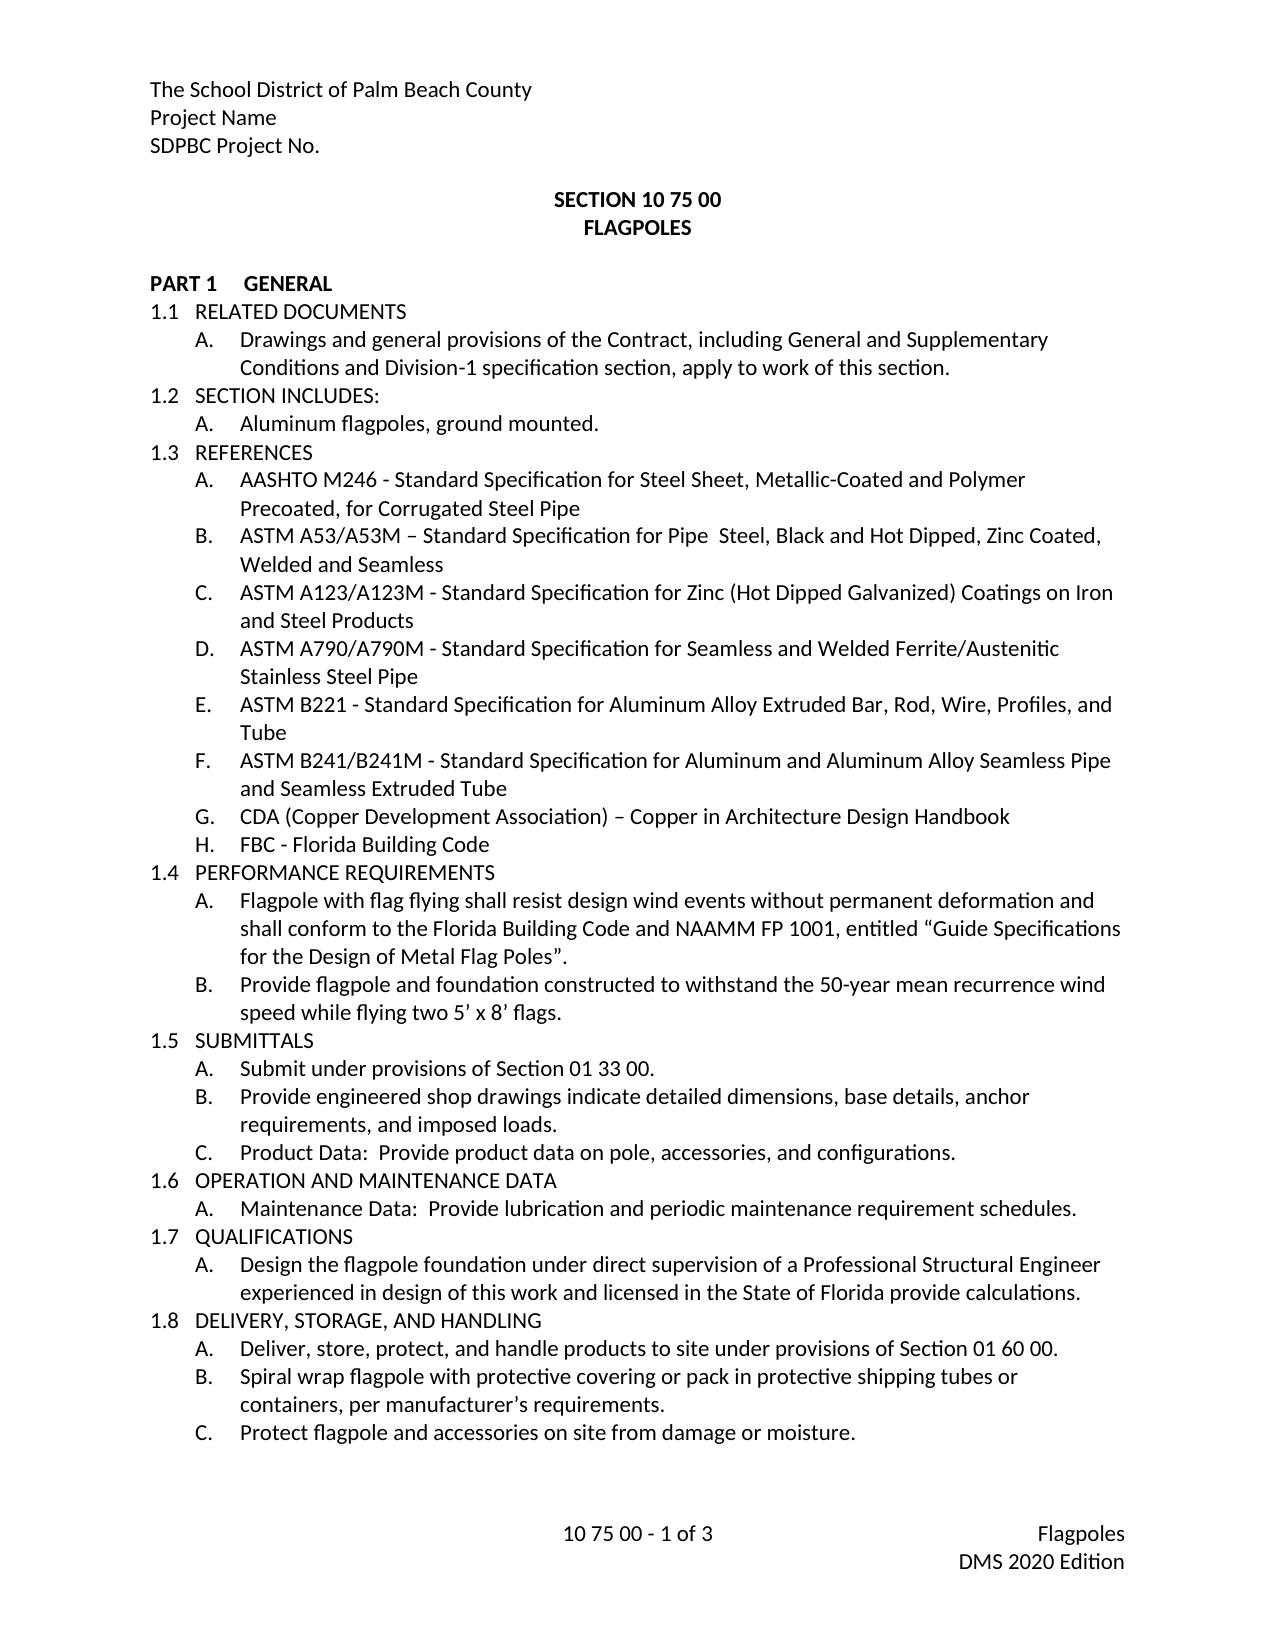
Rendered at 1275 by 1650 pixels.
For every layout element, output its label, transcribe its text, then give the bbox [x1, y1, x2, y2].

text FLAGPOLES [150, 213, 1125, 241]
list Protect flagpole and accessories on site from damage or moisture. [195, 1418, 1125, 1446]
list ASTM B241/B241M - Standard Specification for Aluminum and Aluminum Alloy Seamless Pipe and Seamless Extruded Tube [195, 746, 1125, 802]
list Product Data: Provide product data on pole, accessories, and configurations. [195, 1138, 1125, 1166]
list OPERATION AND MAINTENANCE DATA [150, 1166, 1125, 1194]
list Submit under provisions of Section 01 33 00. [195, 1054, 1125, 1082]
text SECTION 10 75 00 [150, 185, 1125, 213]
list Spiral wrap flagpole with protective covering or pack in protective shipping tubes or containers, per manufacturer’s requirements. [195, 1362, 1125, 1418]
list ASTM A53/A53M – Standard Specification for Pipe Steel, Black and Hot Dipped, Zinc Coated, Welded and Seamless [195, 522, 1125, 578]
list Maintenance Data: Provide lubrication and periodic maintenance requirement schedules. [195, 1194, 1125, 1222]
list Aluminum flagpoles, ground mounted. [195, 409, 1125, 438]
list ASTM B221 - Standard Specification for Aluminum Alloy Extruded Bar, Rod, Wire, Profiles, and Tube [195, 690, 1125, 746]
text PART 1 GENERAL [150, 269, 1125, 297]
list PERFORMANCE REQUIREMENTS [150, 858, 1125, 886]
list FBC - Code [195, 830, 1125, 858]
list SUBMITTALS [150, 1026, 1125, 1054]
list QUALIFICATIONS [150, 1222, 1125, 1250]
list DELIVERY, STORAGE, AND HANDLING [150, 1306, 1125, 1334]
list CDA (Copper Development Association) – Copper in Architecture Design Handbook [195, 802, 1125, 830]
list Design the flagpole foundation under direct supervision of a Professional Structural Engineer experienced in design of this work and licensed in the State of Florida provide calculations. [195, 1250, 1125, 1306]
list Deliver, store, protect, and handle products to site under provisions of Section 01 60 00. [195, 1334, 1125, 1362]
list Flagpole with flag flying shall resist design wind events without permanent deformation and shall conform to the Florida Building Code and NAAMM FP 1001, entitled “Guide Specifications for the Design of Metal Flag Poles”. [195, 886, 1125, 970]
list SECTION INCLUDES: [150, 382, 1125, 409]
list ASTM A790/A790M - Standard Specification for Seamless and Welded Ferrite/Austenitic Stainless Steel Pipe [195, 634, 1125, 690]
list AASHTO M246 - Standard Specification for Steel Sheet, Metallic-Coated and Polymer Precoated, for Corrugated Steel Pipe [195, 466, 1125, 522]
list Drawings and general provisions of the Contract, including General and Supplementary Conditions and Division-1 specification section, apply to work of this section. [195, 326, 1125, 382]
list ASTM A123/A123M - Standard Specification for Zinc (Hot Dipped Galvanized) Coatings on Iron and Steel Products [195, 578, 1125, 634]
list Provide engineered shop drawings indicate detailed dimensions, base details, anchor requirements, and imposed loads. [195, 1082, 1125, 1138]
list Provide flagpole and foundation constructed to withstand the 50-year mean recurrence wind speed while flying two 5’ x 8’ flags. [195, 970, 1125, 1026]
list REFERENCES [150, 438, 1125, 466]
list RELATED DOCUMENTS [150, 297, 1125, 326]
